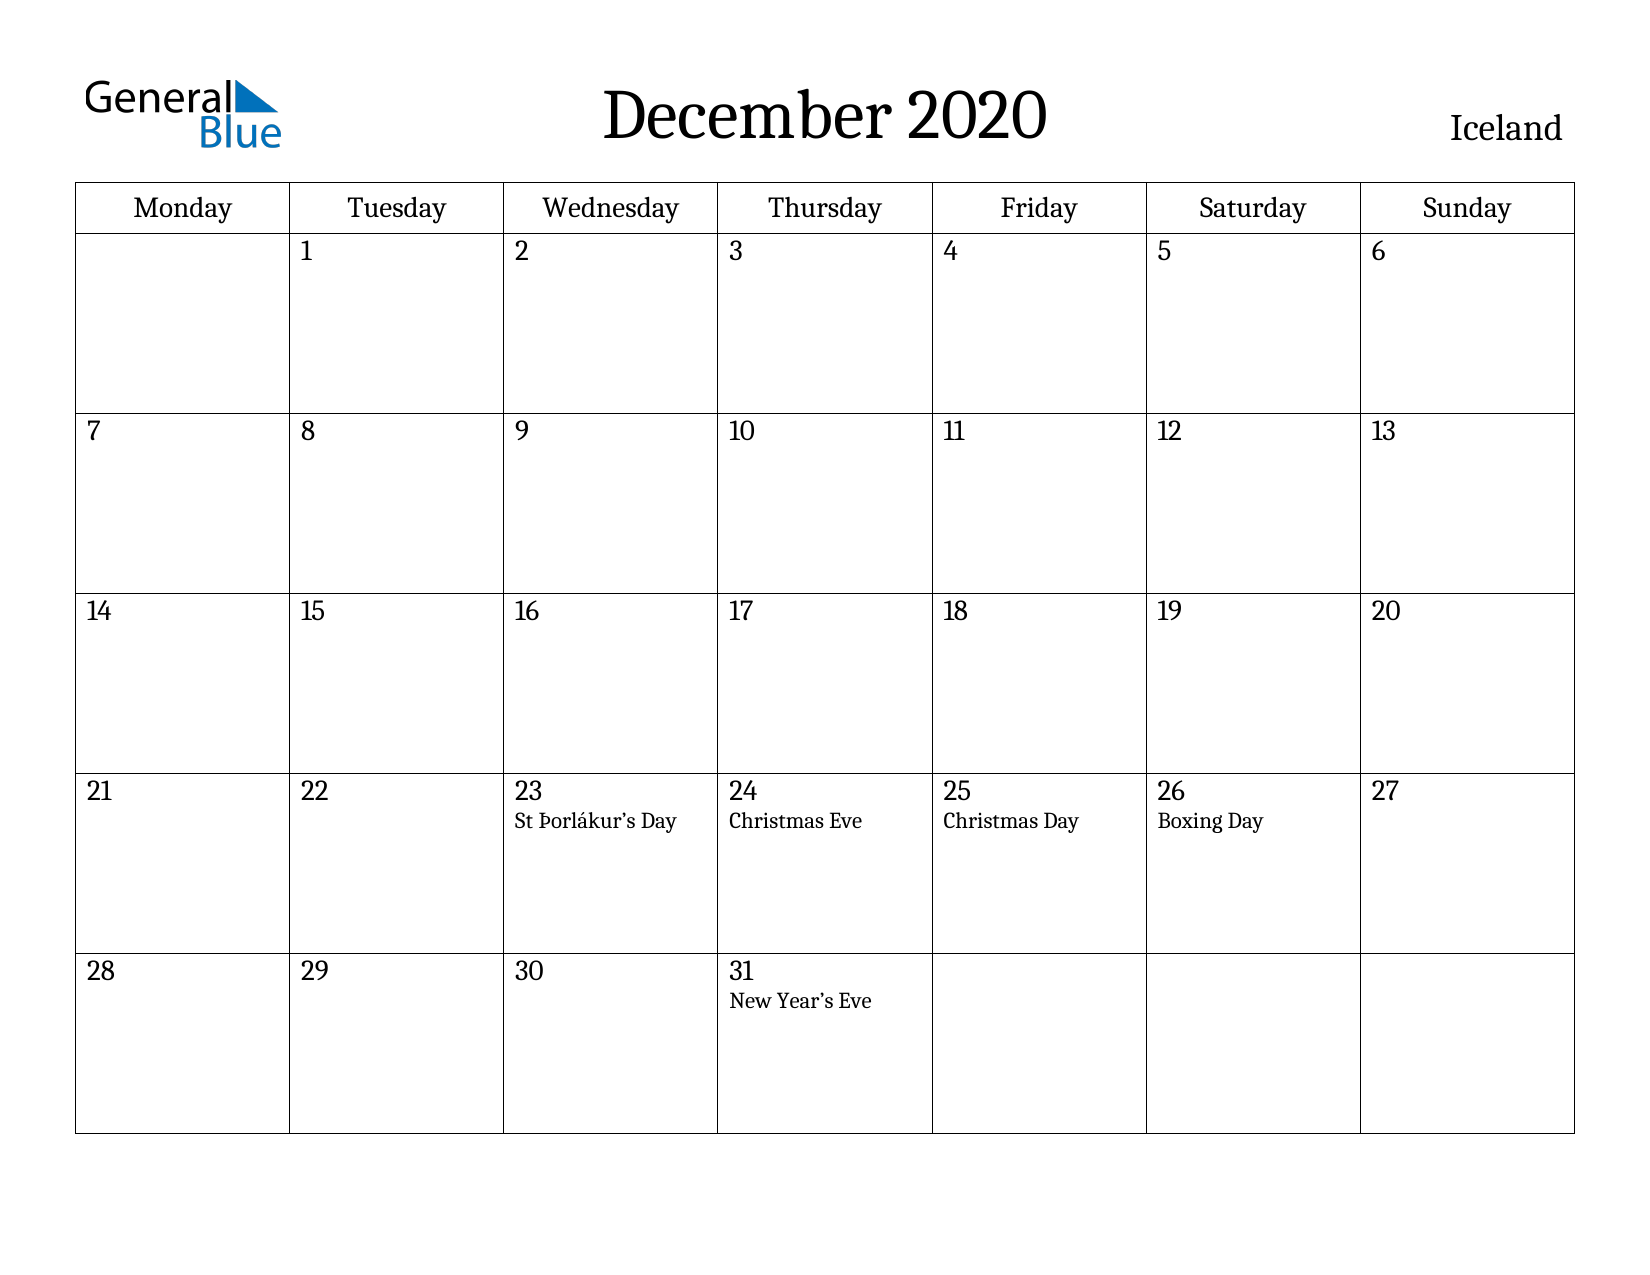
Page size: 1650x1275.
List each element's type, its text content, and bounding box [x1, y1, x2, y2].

table_cell Tuesday [290, 183, 503, 233]
table_cell [504, 448, 717, 593]
table_cell 19 [1147, 594, 1360, 627]
table_cell 13 [1361, 414, 1574, 447]
table_cell 10 [718, 414, 932, 447]
table_cell [76, 808, 289, 953]
table_cell [718, 627, 932, 773]
table_header Iceland [1146, 75, 1574, 182]
table_cell [1361, 954, 1574, 987]
table_cell [290, 448, 503, 593]
table_cell [718, 267, 932, 413]
table_cell [1147, 448, 1360, 593]
table_cell [504, 267, 717, 413]
table_cell 11 [933, 414, 1146, 447]
table_cell 27 [1361, 774, 1574, 807]
table_cell 7 [76, 414, 289, 447]
table_cell 6 [1361, 234, 1574, 267]
table_cell [1147, 954, 1360, 987]
table_cell 28 [76, 954, 289, 987]
table_cell 12 [1147, 414, 1360, 447]
table_cell [1147, 267, 1360, 413]
table_cell New Year’s Eve [718, 988, 932, 1133]
table_cell 21 [76, 774, 289, 807]
table_cell [1361, 627, 1574, 773]
table_cell 14 [76, 594, 289, 627]
table_cell 4 [933, 234, 1146, 267]
table_cell 18 [933, 594, 1146, 627]
table_cell 15 [290, 594, 503, 627]
table_cell [1361, 448, 1574, 593]
table_cell [504, 988, 717, 1133]
table_cell [76, 448, 289, 593]
table_cell 1 [290, 234, 503, 267]
table_cell [76, 988, 289, 1133]
table_cell [933, 988, 1146, 1133]
table_cell [933, 954, 1146, 987]
table_cell [933, 448, 1146, 593]
table_cell [718, 448, 932, 593]
table_cell [1361, 988, 1574, 1133]
table_cell Christmas Eve [718, 808, 932, 953]
table_cell 30 [504, 954, 717, 987]
table_cell 3 [718, 234, 932, 267]
table_cell [76, 234, 289, 267]
table_cell 29 [290, 954, 503, 987]
table_cell 25 [933, 774, 1146, 807]
table_cell [76, 267, 289, 413]
table_cell [1147, 988, 1360, 1133]
table_cell 5 [1147, 234, 1360, 267]
table_cell 8 [290, 414, 503, 447]
table_cell Boxing Day [1147, 808, 1360, 953]
table_cell 26 [1147, 774, 1360, 807]
table_cell [1361, 267, 1574, 413]
table_cell [1361, 808, 1574, 953]
table_cell [290, 808, 503, 953]
table_cell Saturday [1147, 183, 1360, 233]
table_cell 24 [718, 774, 932, 807]
table_cell 20 [1361, 594, 1574, 627]
table_cell [290, 627, 503, 773]
table_cell [933, 267, 1146, 413]
table_cell Wednesday [504, 183, 717, 233]
table_cell [1147, 627, 1360, 773]
table_header [76, 75, 503, 182]
table_cell 9 [504, 414, 717, 447]
table_cell Christmas Day [933, 808, 1146, 953]
picture [86, 80, 281, 148]
table_cell Thursday [718, 183, 932, 233]
table_cell [933, 627, 1146, 773]
table_cell 16 [504, 594, 717, 627]
table_cell 2 [504, 234, 717, 267]
table_cell Sunday [1361, 183, 1574, 233]
table_cell 23 [504, 774, 717, 807]
table_cell [290, 267, 503, 413]
table_cell [290, 988, 503, 1133]
table_cell 17 [718, 594, 932, 627]
table_cell [504, 627, 717, 773]
table_cell [76, 627, 289, 773]
table_cell 22 [290, 774, 503, 807]
table_cell Friday [933, 183, 1146, 233]
table_cell Monday [76, 183, 289, 233]
table_cell St Þorlákur’s Day [504, 808, 717, 953]
table_cell 31 [718, 954, 932, 987]
table_header December 2020 [504, 75, 1146, 182]
